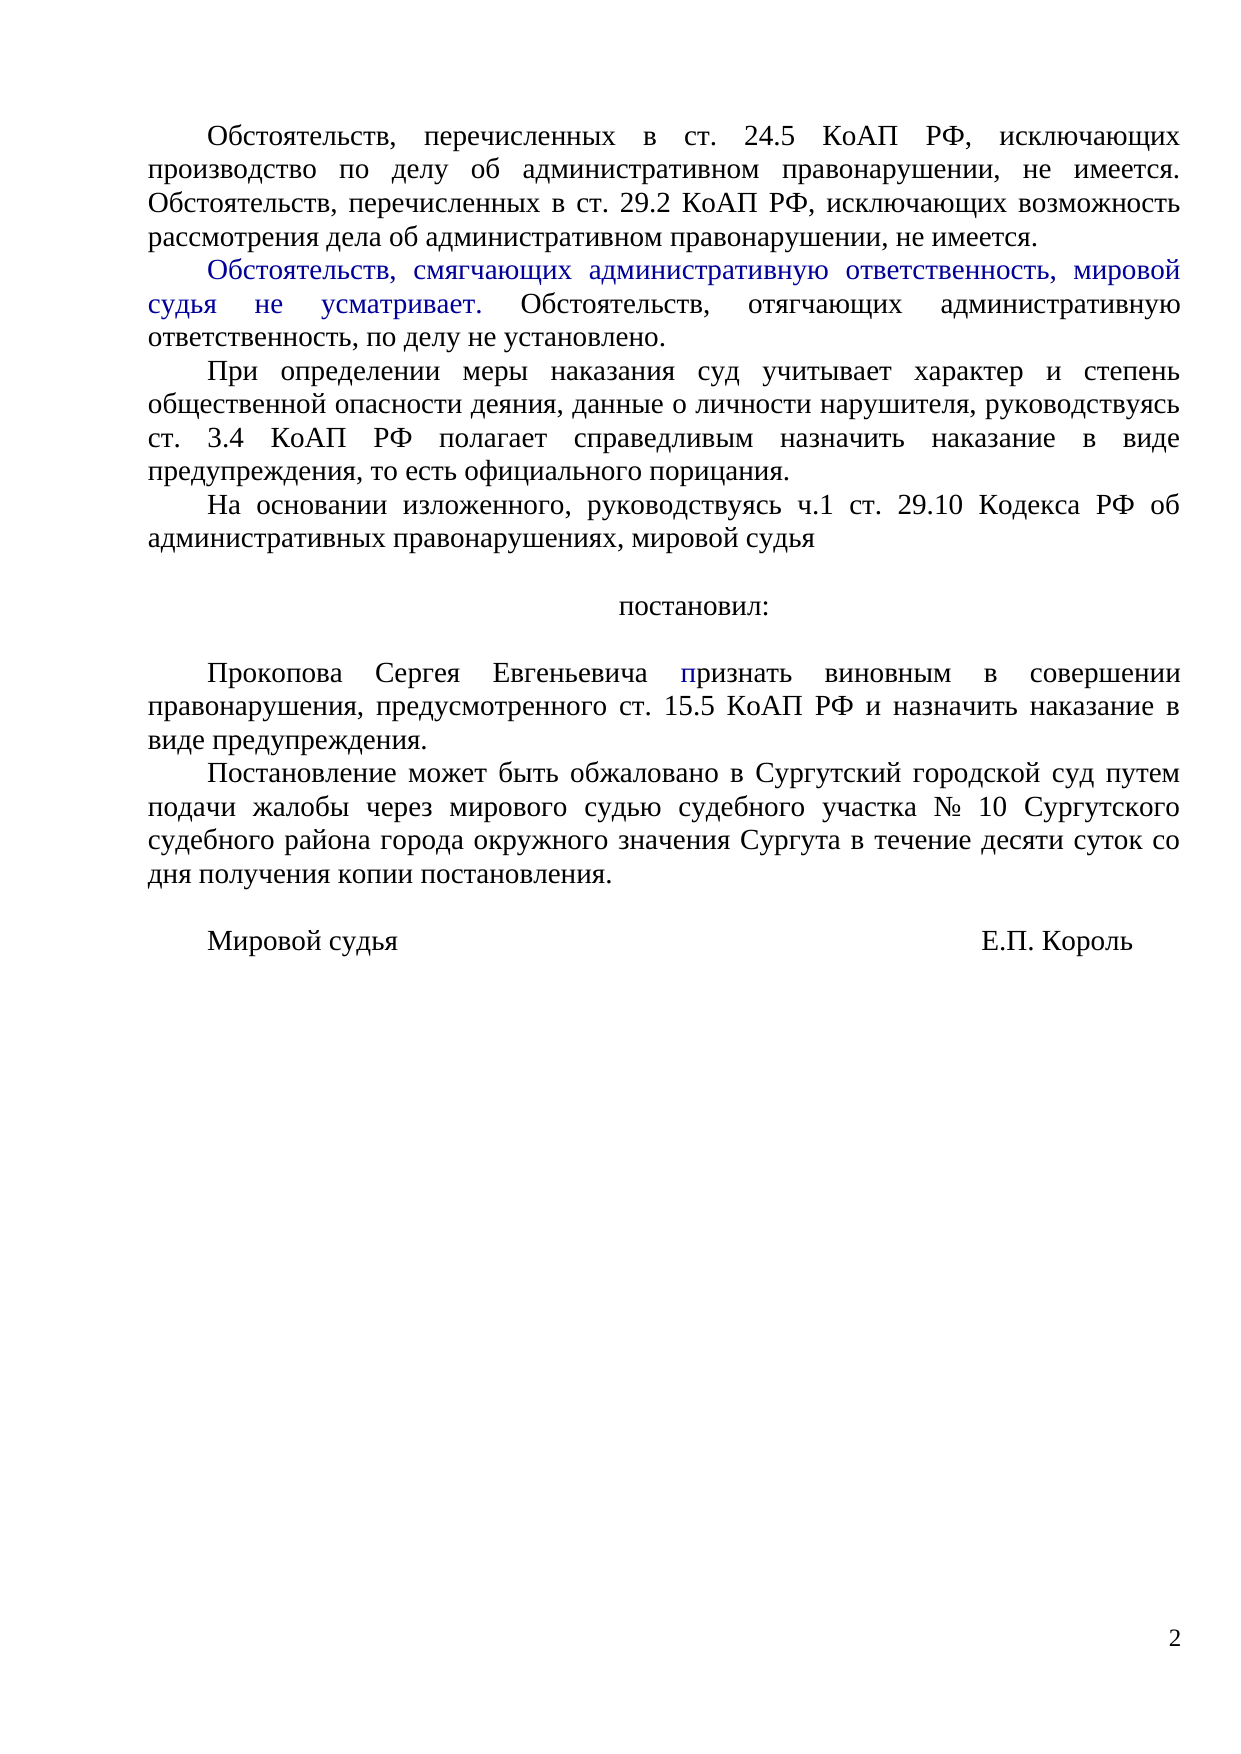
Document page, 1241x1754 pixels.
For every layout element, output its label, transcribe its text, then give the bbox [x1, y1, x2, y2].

text Постановление может быть обжаловано в Сургутский городской суд путем подачи жалобы через мирового судью судебного участка № 10 Сургутского судебного района города окружного значения Сургута в течение десяти суток со дня получения копии постановления. [148, 755, 1181, 889]
text При определении меры наказания суд учитывает характер и степень общественной опасности деяния, данные о личности нарушителя, руководствуясь ст. 3.4 КоАП РФ полагает справедливым назначить наказание в виде предупреждения, то есть официального порицания. [148, 353, 1181, 487]
text Прокопова Сергея Евгеньевича признать виновным в совершении правонарушения, предусмотренного ст. 15.5 КоАП РФ и назначить наказание в виде предупреждения. [148, 655, 1181, 755]
text Обстоятельств, перечисленных в ст. 24.5 КоАП РФ, исключающих производство по делу об административном правонарушении, не имеется. Обстоятельств, перечисленных в ст. 29.2 КоАП РФ, исключающих возможность рассмотрения дела об административном правонарушении, не имеется. [148, 118, 1181, 252]
text Обстоятельств, смягчающих административную ответственность, мировой судья не усматривает. Обстоятельств, отягчающих административную ответственность, по делу не установлено. [148, 252, 1181, 353]
text На основании изложенного, руководствуясь ч.1 ст. 29.10 Кодекса РФ об административных правонарушениях, мировой судья [148, 487, 1181, 554]
text Мировой судья Е.П. Король [148, 923, 1181, 957]
text постановил: [148, 588, 1181, 621]
